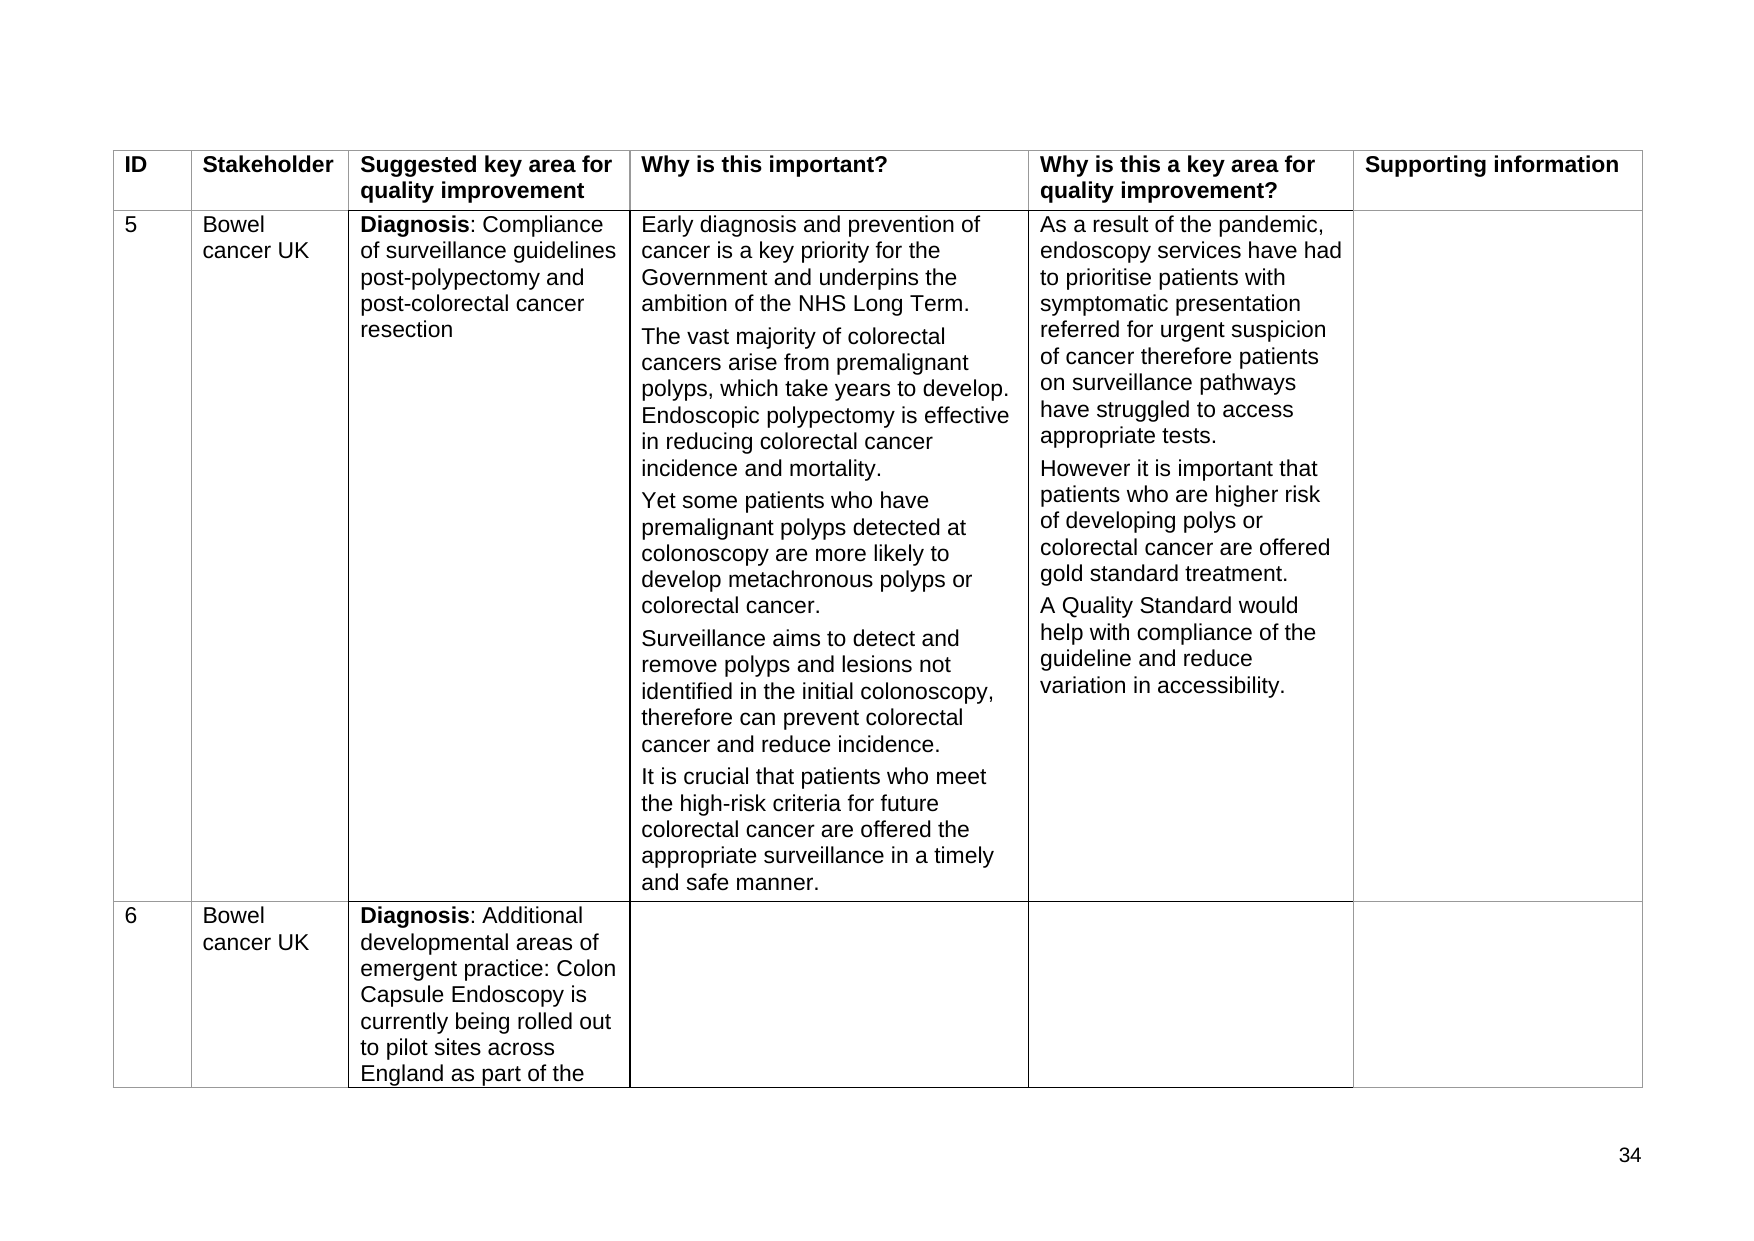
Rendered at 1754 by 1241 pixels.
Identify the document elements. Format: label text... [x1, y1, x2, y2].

table_cell As a result of the pandemic, endoscopy services have had to prioritise patients with symptomatic presentation referred for urgent suspicion of cancer therefore patients on surveillance pathways have struggled to access appropriate tests. However it is important that patients who are higher risk of developing polys or colorectal cancer are offered gold standard treatment. A Quality Standard would help with compliance of the guideline and reduce variation in accessibility. [1029, 211, 1353, 901]
table_header ID [114, 151, 191, 210]
table_cell [1029, 902, 1353, 1087]
table_cell Bowel cancer UK [192, 902, 348, 1087]
table_cell [631, 902, 1028, 1087]
table_header Stakeholder [192, 151, 348, 210]
table_header Why is this important? [631, 151, 1028, 210]
table_header Suggested key area for quality improvement [349, 151, 629, 210]
table_cell Early diagnosis and prevention of cancer is a key priority for the Government and underpins the ambition of the NHS Long Term. The vast majority of colorectal cancers arise from premalignant polyps, which take years to develop. Endoscopic polypectomy is effective in reducing colorectal cancer incidence and mortality. Yet some patients who have premalignant polyps detected at colonoscopy are more likely to develop metachronous polyps or colorectal cancer. Surveillance aims to detect and remove polyps and lesions not identified in the initial colonoscopy, therefore can prevent colorectal cancer and reduce incidence. It is crucial that patients who meet the high-risk criteria for future colorectal cancer are offered the appropriate surveillance in a timely and safe manner. [631, 211, 1028, 901]
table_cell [349, 902, 629, 1087]
table_cell [1354, 211, 1642, 901]
table_cell Diagnosis: Compliance of surveillance guidelines post-polypectomy and post-colorectal cancer resection [349, 211, 629, 901]
table_header Why is this a key area for quality improvement? [1029, 151, 1353, 210]
table_header Supporting information [1354, 151, 1642, 210]
table_cell 6 [114, 902, 191, 1087]
table_cell [1354, 902, 1642, 1087]
table_cell Bowel cancer UK [192, 211, 348, 901]
table_cell 5 [114, 211, 191, 901]
